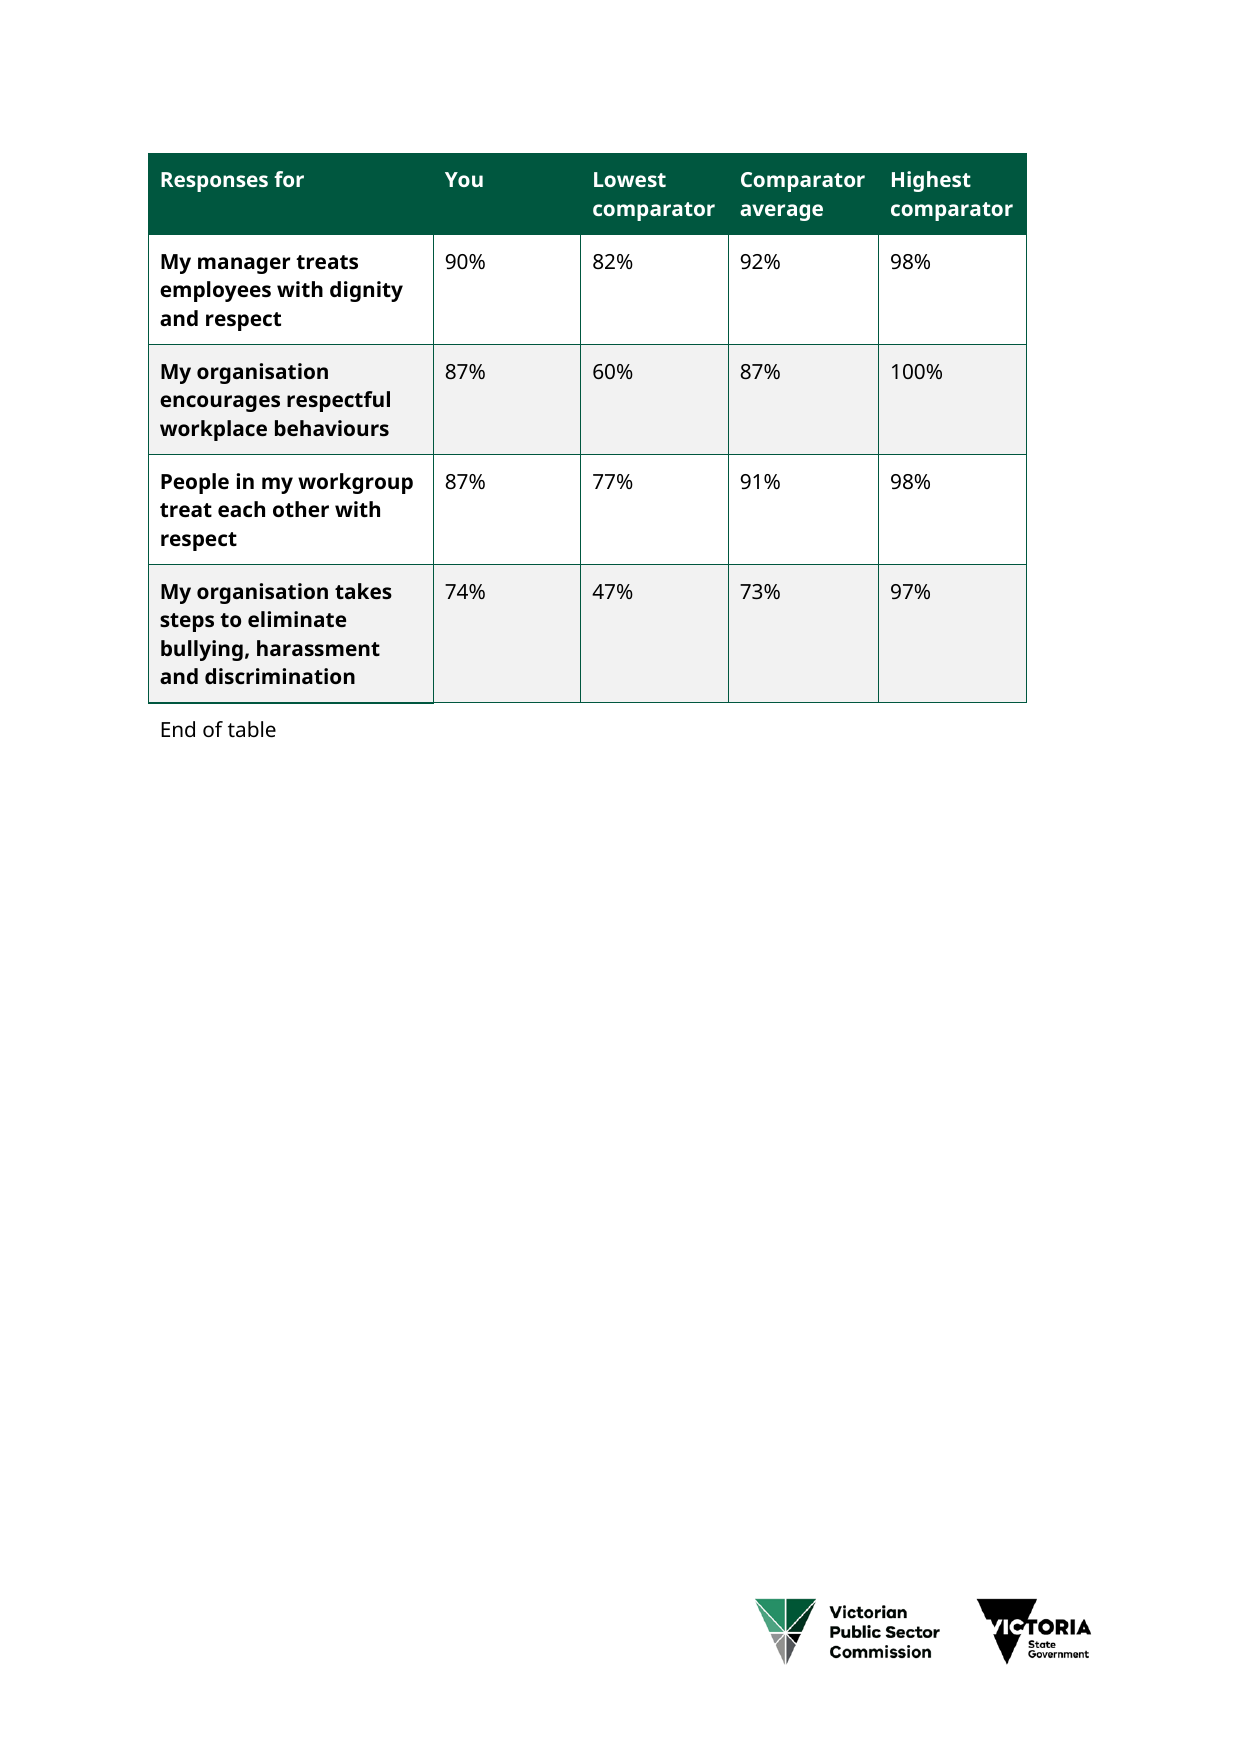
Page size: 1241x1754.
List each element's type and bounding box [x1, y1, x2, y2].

picture [754, 1598, 1093, 1666]
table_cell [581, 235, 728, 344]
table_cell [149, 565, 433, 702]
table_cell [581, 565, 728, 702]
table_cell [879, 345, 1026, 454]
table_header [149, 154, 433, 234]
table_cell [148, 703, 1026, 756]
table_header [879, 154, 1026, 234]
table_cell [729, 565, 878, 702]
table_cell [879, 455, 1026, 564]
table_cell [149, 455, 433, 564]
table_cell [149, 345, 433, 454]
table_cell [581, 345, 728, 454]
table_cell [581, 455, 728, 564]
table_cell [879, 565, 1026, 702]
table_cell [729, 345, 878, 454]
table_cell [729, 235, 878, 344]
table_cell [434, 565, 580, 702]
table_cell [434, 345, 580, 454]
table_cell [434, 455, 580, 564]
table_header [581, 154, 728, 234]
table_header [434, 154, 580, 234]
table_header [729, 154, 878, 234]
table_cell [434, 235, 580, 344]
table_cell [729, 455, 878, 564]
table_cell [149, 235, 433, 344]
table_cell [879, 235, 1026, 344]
